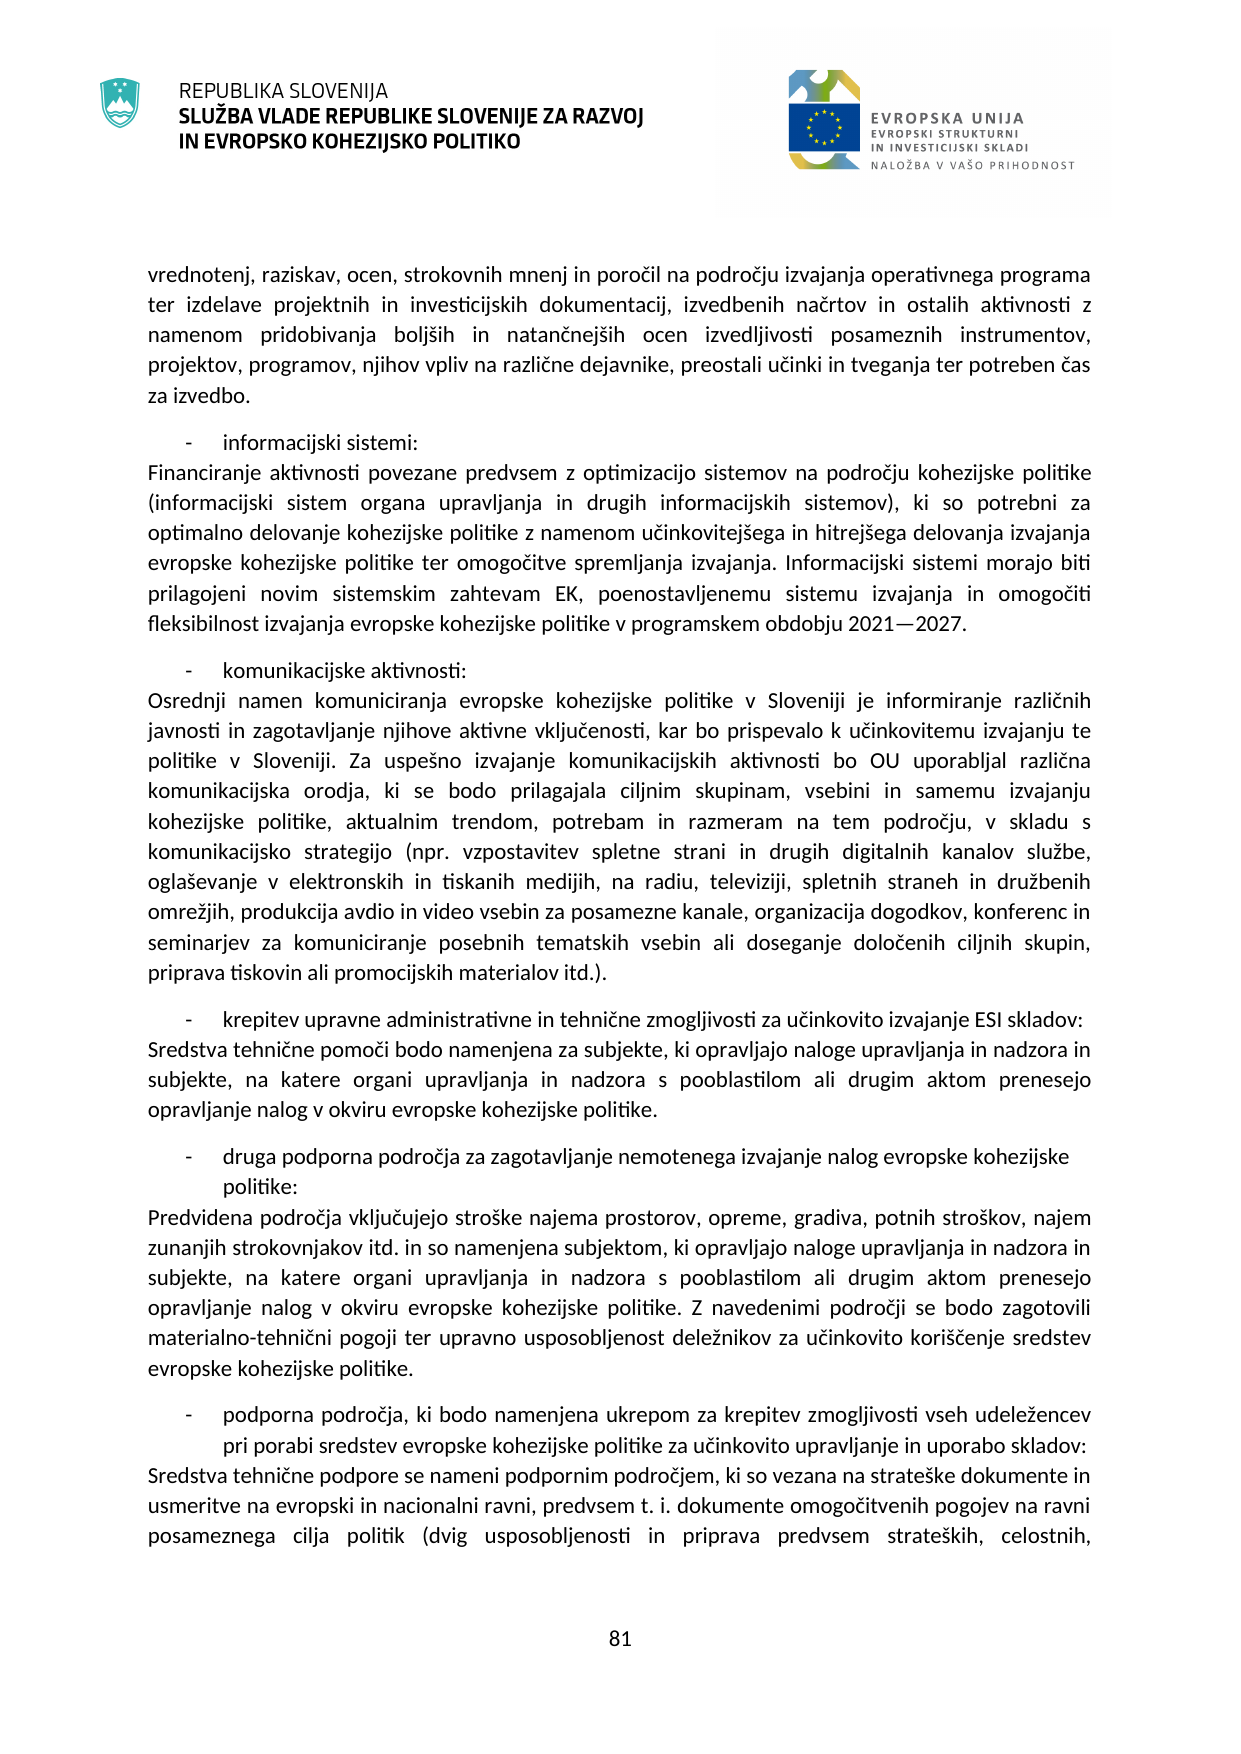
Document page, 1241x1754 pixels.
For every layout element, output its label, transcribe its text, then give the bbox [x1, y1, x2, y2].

text Sredstva tehnične pomoči bodo namenjena za subjekte, ki opravljajo naloge upravljanja in nadzora in subjekte, na katere organi upravljanja in nadzora s pooblastilom ali drugim aktom prenesejo opravljanje nalog v okviru evropske kohezijske politike. [148, 1035, 1093, 1123]
list druga podporna področja za zagotavljanje nemotenega izvajanje nalog evropske kohezijske politike: [185, 1142, 1093, 1200]
picture [100, 78, 644, 155]
text Predvidena področja vključujejo stroške najema prostorov, opreme, gradiva, potnih stroškov, najem zunanjih strokovnjakov itd. in so namenjena subjektom, ki opravljajo naloge upravljanja in nadzora in subjekte, na katere organi upravljanja in nadzora s pooblastilom ali drugim aktom prenesejo opravljanje nalog v okviru evropske kohezijske politike. Z navedenimi področji se bodo zagotovili materialno-tehnični pogoji ter upravno usposobljenost deležnikov za učinkovito koriščenje sredstev evropske kohezijske politike. [148, 1203, 1093, 1382]
list krepitev upravne administrativne in tehnične zmogljivosti za učinkovito izvajanje ESI skladov: [185, 1005, 1093, 1033]
list komunikacijske aktivnosti: [185, 656, 1093, 684]
picture [715, 27, 1112, 218]
list informacijski sistemi: [185, 428, 1093, 456]
list podporna področja, ki bodo namenjena ukrepom za krepitev zmogljivosti vseh udeležencev pri porabi sredstev evropske kohezijske politike za učinkovito upravljanje in uporabo skladov: [185, 1401, 1093, 1459]
text Osrednji namen komuniciranja evropske kohezijske politike v Sloveniji je informiranje različnih javnosti in zagotavljanje njihove aktivne vključenosti, kar bo prispevalo k učinkovitemu izvajanju te politike v Sloveniji. Za uspešno izvajanje komunikacijskih aktivnosti bo OU uporabljal različna komunikacijska orodja, ki se bodo prilagajala ciljnim skupinam, vsebini in samemu izvajanju kohezijske politike, aktualnim trendom, potrebam in razmeram na tem področju, v skladu s komunikacijsko strategijo (npr. vzpostavitev spletne strani in drugih digitalnih kanalov službe, oglaševanje v elektronskih in tiskanih medijih, na radiu, televiziji, spletnih straneh in družbenih omrežjih, produkcija avdio in video vsebin za posamezne kanale, organizacija dogodkov, konferenc in seminarjev za komuniciranje posebnih tematskih vsebin ali doseganje določenih ciljnih skupin, priprava tiskovin ali promocijskih materialov itd.). [148, 686, 1093, 986]
text Financiranje aktivnosti povezane predvsem z optimizacijo sistemov na področju kohezijske politike (informacijski sistem organa upravljanja in drugih informacijskih sistemov), ki so potrebni za optimalno delovanje kohezijske politike z namenom učinkovitejšega in hitrejšega delovanja izvajanja evropske kohezijske politike ter omogočitve spremljanja izvajanja. Informacijski sistemi morajo biti prilagojeni novim sistemskim zahtevam EK, poenostavljenemu sistemu izvajanja in omogočiti fleksibilnost izvajanja evropske kohezijske politike v programskem obdobju 2021—2027. [148, 458, 1093, 637]
